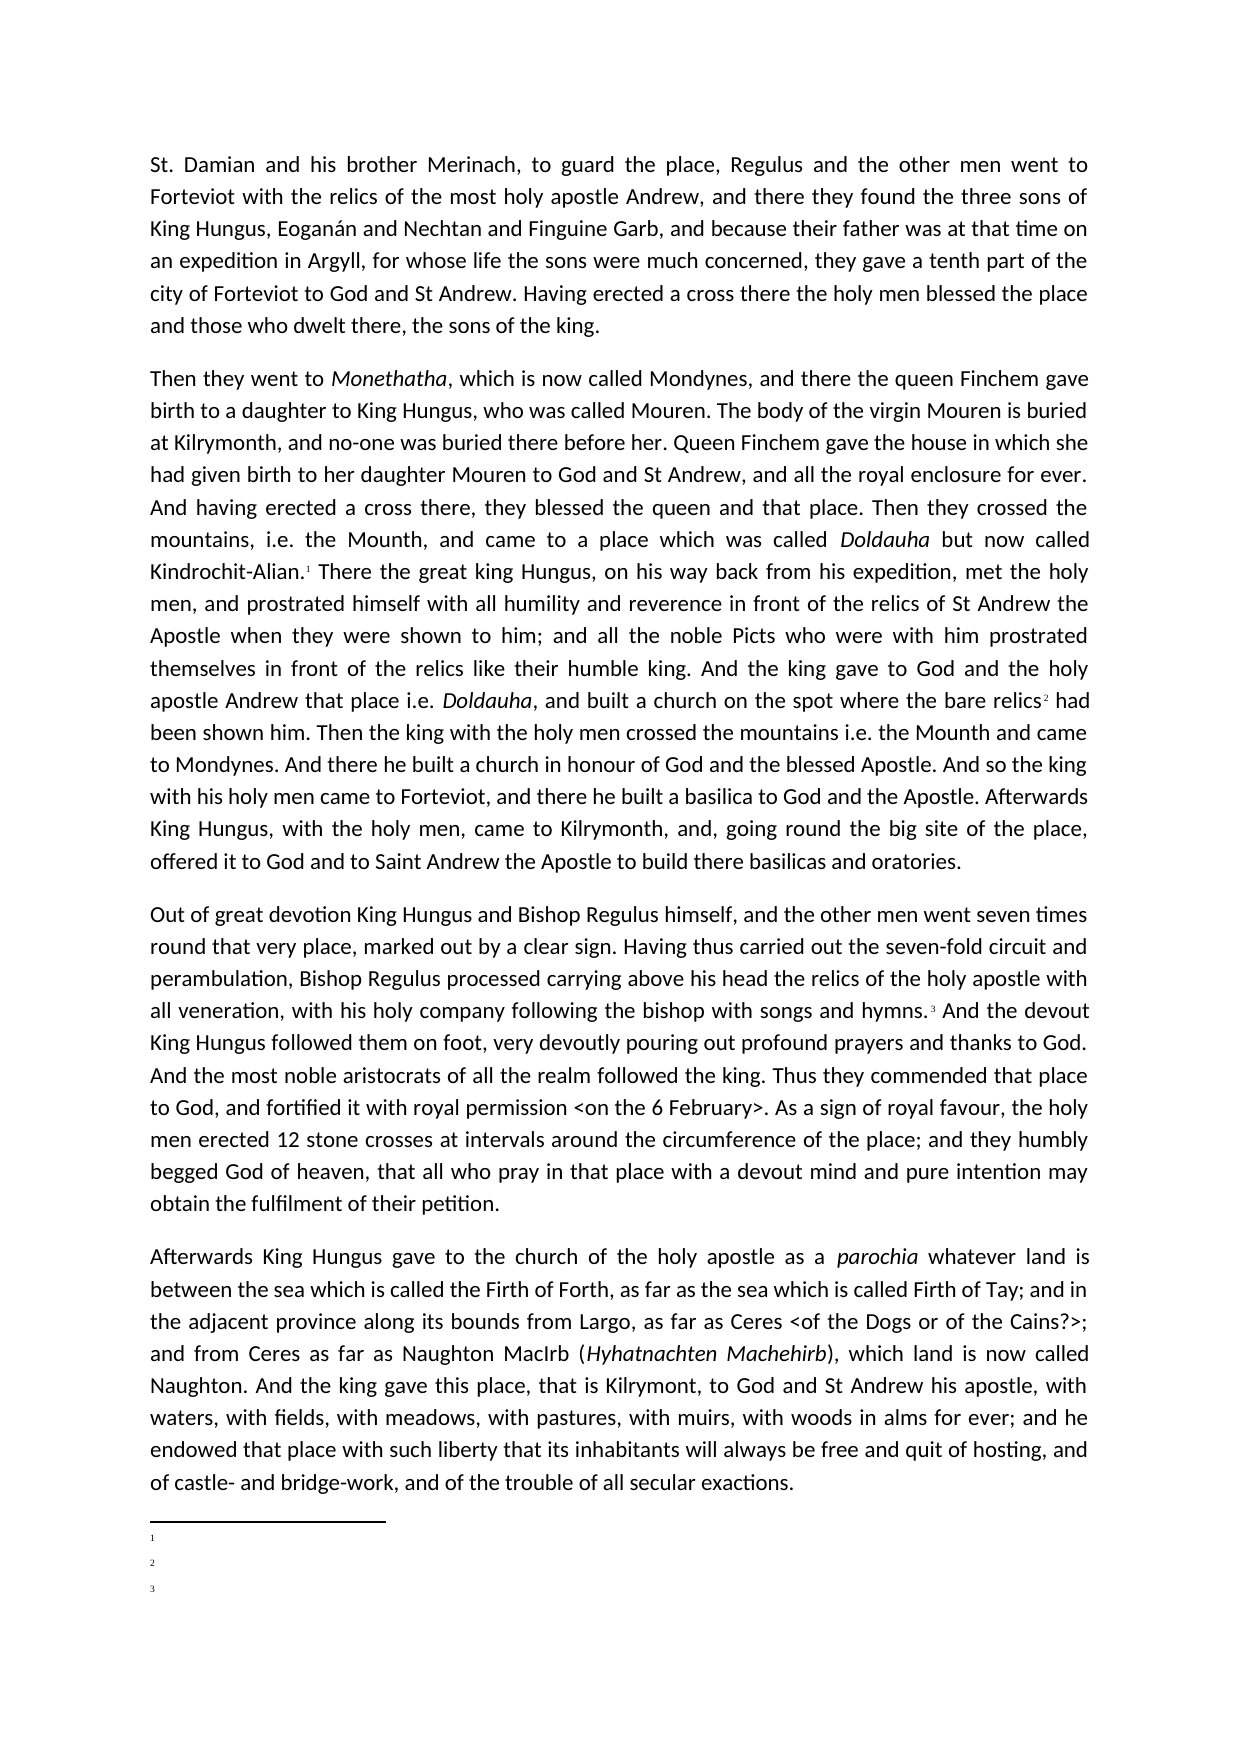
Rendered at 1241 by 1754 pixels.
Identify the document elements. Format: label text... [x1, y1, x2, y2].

text Then they went to Monethatha, which is now called Mondynes, and there the queen Finchem gave birth to a daughter to King Hungus, who was called Mouren. The body of the virgin Mouren is buried at Kilrymonth, and no-one was buried there before her. Queen Finchem gave the house in which she had given birth to her daughter Mouren to God and St Andrew, and all the royal enclosure for ever. And having erected a cross there, they blessed the queen and that place. Then they crossed the mountains, i.e. the Mounth, and came to a place which was called Doldauha but now called Kindrochit-Alian. There the great king Hungus, on his way back from his expedition, met the holy men, and prostrated himself with all humility and reverence in front of the relics of St Andrew the Apostle when they were shown to him; and all the noble Picts who were with him prostrated themselves in front of the relics like their humble king. And the king gave to God and the holy apostle Andrew that place i.e. Doldauha, and built a church on the spot where the bare relics had been shown him. Then the king with the holy men crossed the mountains i.e. the Mounth and came to Mondynes. And there he built a church in honour of God and the blessed Apostle. And so the king with his holy men came to Forteviot, and there he built a basilica to God and the Apostle. Afterwards King Hungus, with the holy men, came to Kilrymonth, and, going round the big site of the place, offered it to God and to Saint Andrew the Apostle to build there basilicas and oratories. [150, 364, 1090, 875]
text Out of great devotion King Hungus and Bishop Regulus himself, and the other men went seven times round that very place, marked out by a clear sign. Having thus carried out the seven-fold circuit and perambulation, Bishop Regulus processed carrying above his head the relics of the holy apostle with all veneration, with his holy company following the bishop with songs and hymns. And the devout King Hungus followed them on foot, very devoutly pouring out profound prayers and thanks to God. And the most noble aristocrats of all the realm followed the king. Thus they commended that place to God, and fortified it with royal permission <on the 6 February>. As a sign of royal favour, the holy men erected 12 stone crosses at intervals around the circumference of the place; and they humbly begged God of heaven, that all who pray in that place with a devout mind and pure intention may obtain the fulfilment of their petition. [150, 900, 1090, 1217]
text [150, 150, 1090, 339]
text Afterwards King Hungus gave to the church of the holy apostle as a parochia whatever land is between the sea which is called the Firth of Forth, as far as the sea which is called Firth of Tay; and in the adjacent province along its bounds from Largo, as far as Ceres <of the Dogs or of the Cains?>; and from Ceres as far as Naughton MacIrb (Hyhatnachten Machehirb), which land is now called Naughton. And the king gave this place, that is Kilrymont, to God and St Andrew his apostle, with waters, with fields, with meadows, with pastures, with muirs, with woods in alms for ever; and he endowed that place with such liberty that its inhabitants will always be free and quit of hosting, and of castle- and bridge-work, and of the trouble of all secular exactions. [150, 1242, 1090, 1496]
